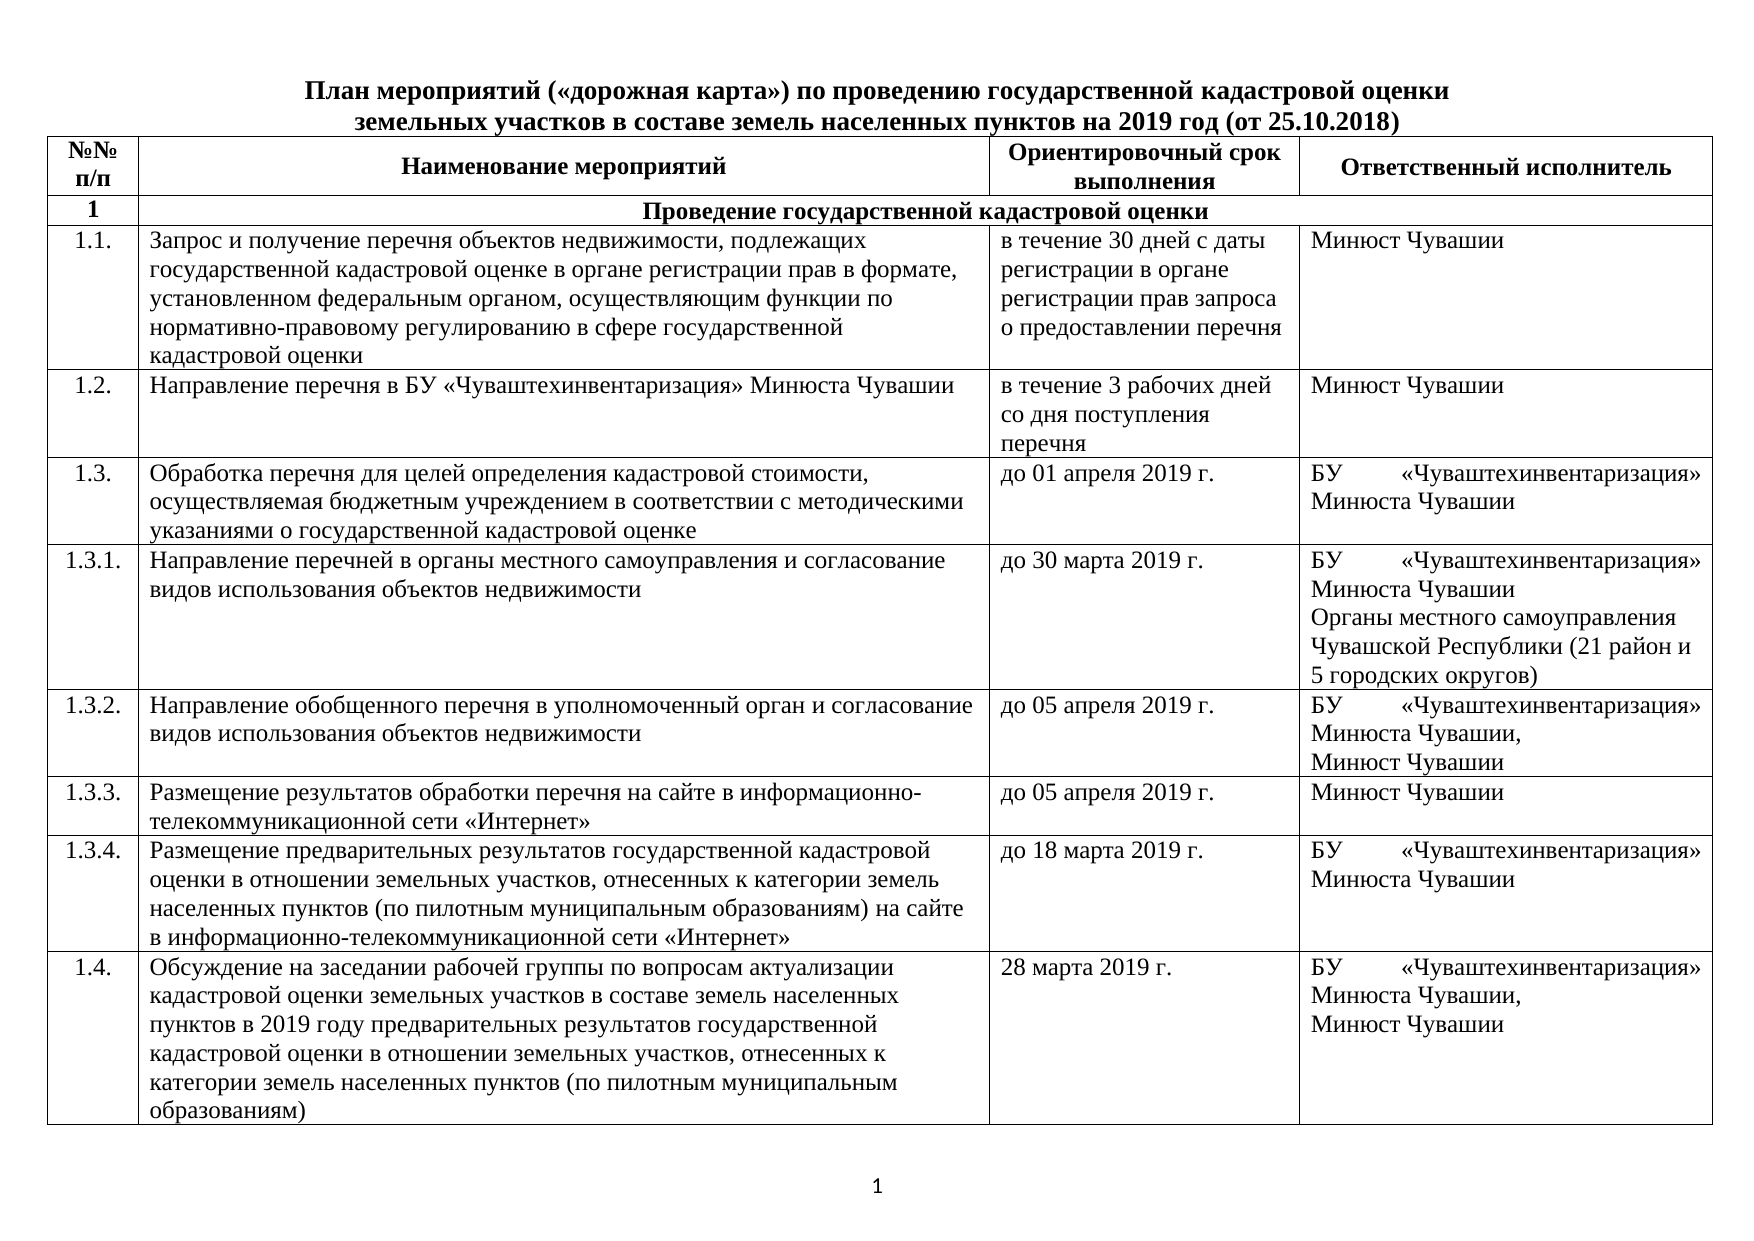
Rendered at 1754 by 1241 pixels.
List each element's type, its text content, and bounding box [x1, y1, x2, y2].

table_cell 28 марта 2019 г. [990, 952, 1299, 1124]
table_cell Обсуждение на заседании рабочей группы по вопросам актуализации кадастровой оценки земельных участков в составе земель населенных пунктов в 2019 году предварительных результатов государственной кадастровой оценки в отношении земельных участков, отнесенных к категории земель населенных пунктов (по пилотным муниципальным образованиям) [139, 952, 989, 1124]
table_cell 1.3. [48, 458, 138, 544]
table_cell 1.3.3. [48, 777, 138, 834]
table_cell БУ «Чуваштехинвентаризация» Минюста Чувашии Органы местного самоуправления Чувашской Республики (21 район и 5 городских округов) [1300, 545, 1712, 689]
table_cell Размещение предварительных результатов государственной кадастровой оценки в отношении земельных участков, отнесенных к категории земель населенных пунктов (по пилотным муниципальным образованиям) на сайте в информационно-телекоммуникационной сети «Интернет» [139, 836, 989, 951]
table_cell Минюст Чувашии [1300, 370, 1712, 457]
table_cell Размещение результатов обработки перечня на сайте в информационно-телекоммуникационной сети «Интернет» [139, 777, 989, 834]
table_cell БУ «Чуваштехинвентаризация» Минюста Чувашии, Минюст Чувашии [1300, 690, 1712, 776]
table_header Ориентировочный срок выполнения [990, 137, 1299, 195]
table_cell в течение 30 дней с даты регистрации в органе регистрации прав запроса о предоставлении перечня [990, 226, 1299, 369]
table_cell в течение 3 рабочих дней со дня поступления перечня [990, 370, 1299, 457]
table_cell Обработка перечня для целей определения кадастровой стоимости, осуществляемая бюджетным учреждением в соответствии с методическими указаниями о государственной кадастровой оценке [139, 458, 989, 544]
table_cell БУ «Чуваштехинвентаризация» Минюста Чувашии [1300, 836, 1712, 951]
table_cell Проведение государственной кадастровой оценки [139, 196, 1712, 224]
table_cell Минюст Чувашии [1300, 777, 1712, 834]
table_cell Направление перечня в БУ «Чуваштехинвентаризация» Минюста Чувашии [139, 370, 989, 457]
table_cell 1.3.1. [48, 545, 138, 689]
table_header Наименование мероприятий [139, 137, 989, 195]
table_cell до 05 апреля 2019 г. [990, 777, 1299, 834]
text План мероприятий («дорожная карта») по проведению государственной кадастровой оценки [59, 74, 1695, 105]
text земельных участков в составе земель населенных пунктов на 2019 год (от 25.10.2018) [59, 105, 1695, 136]
table_cell 1.3.4. [48, 836, 138, 951]
table_cell 1.1. [48, 226, 138, 369]
table_header №№ п/п [48, 137, 138, 195]
table_cell 1.3.2. [48, 690, 138, 776]
table_cell до 30 марта 2019 г. [990, 545, 1299, 689]
table_cell до 05 апреля 2019 г. [990, 690, 1299, 776]
table_cell Минюст Чувашии [1300, 226, 1712, 369]
table_cell Запрос и получение перечня объектов недвижимости, подлежащих государственной кадастровой оценке в органе регистрации прав в формате, установленном федеральным органом, осуществляющим функции по нормативно-правовому регулированию в сфере государственной кадастровой оценки [139, 226, 989, 369]
table_header Ответственный исполнитель [1300, 137, 1712, 195]
table_cell до 01 апреля 2019 г. [990, 458, 1299, 544]
table_cell 1.4. [48, 952, 138, 1124]
table_cell 1 [48, 196, 138, 224]
table_cell 1.2. [48, 370, 138, 457]
table_cell до 18 марта 2019 г. [990, 836, 1299, 951]
table_cell Направление перечней в органы местного самоуправления и согласование видов использования объектов недвижимости [139, 545, 989, 689]
table_cell БУ «Чуваштехинвентаризация» Минюста Чувашии [1300, 458, 1712, 544]
table_cell Направление обобщенного перечня в уполномоченный орган и согласование видов использования объектов недвижимости [139, 690, 989, 776]
table_cell БУ «Чуваштехинвентаризация» Минюста Чувашии, Минюст Чувашии [1300, 952, 1712, 1124]
